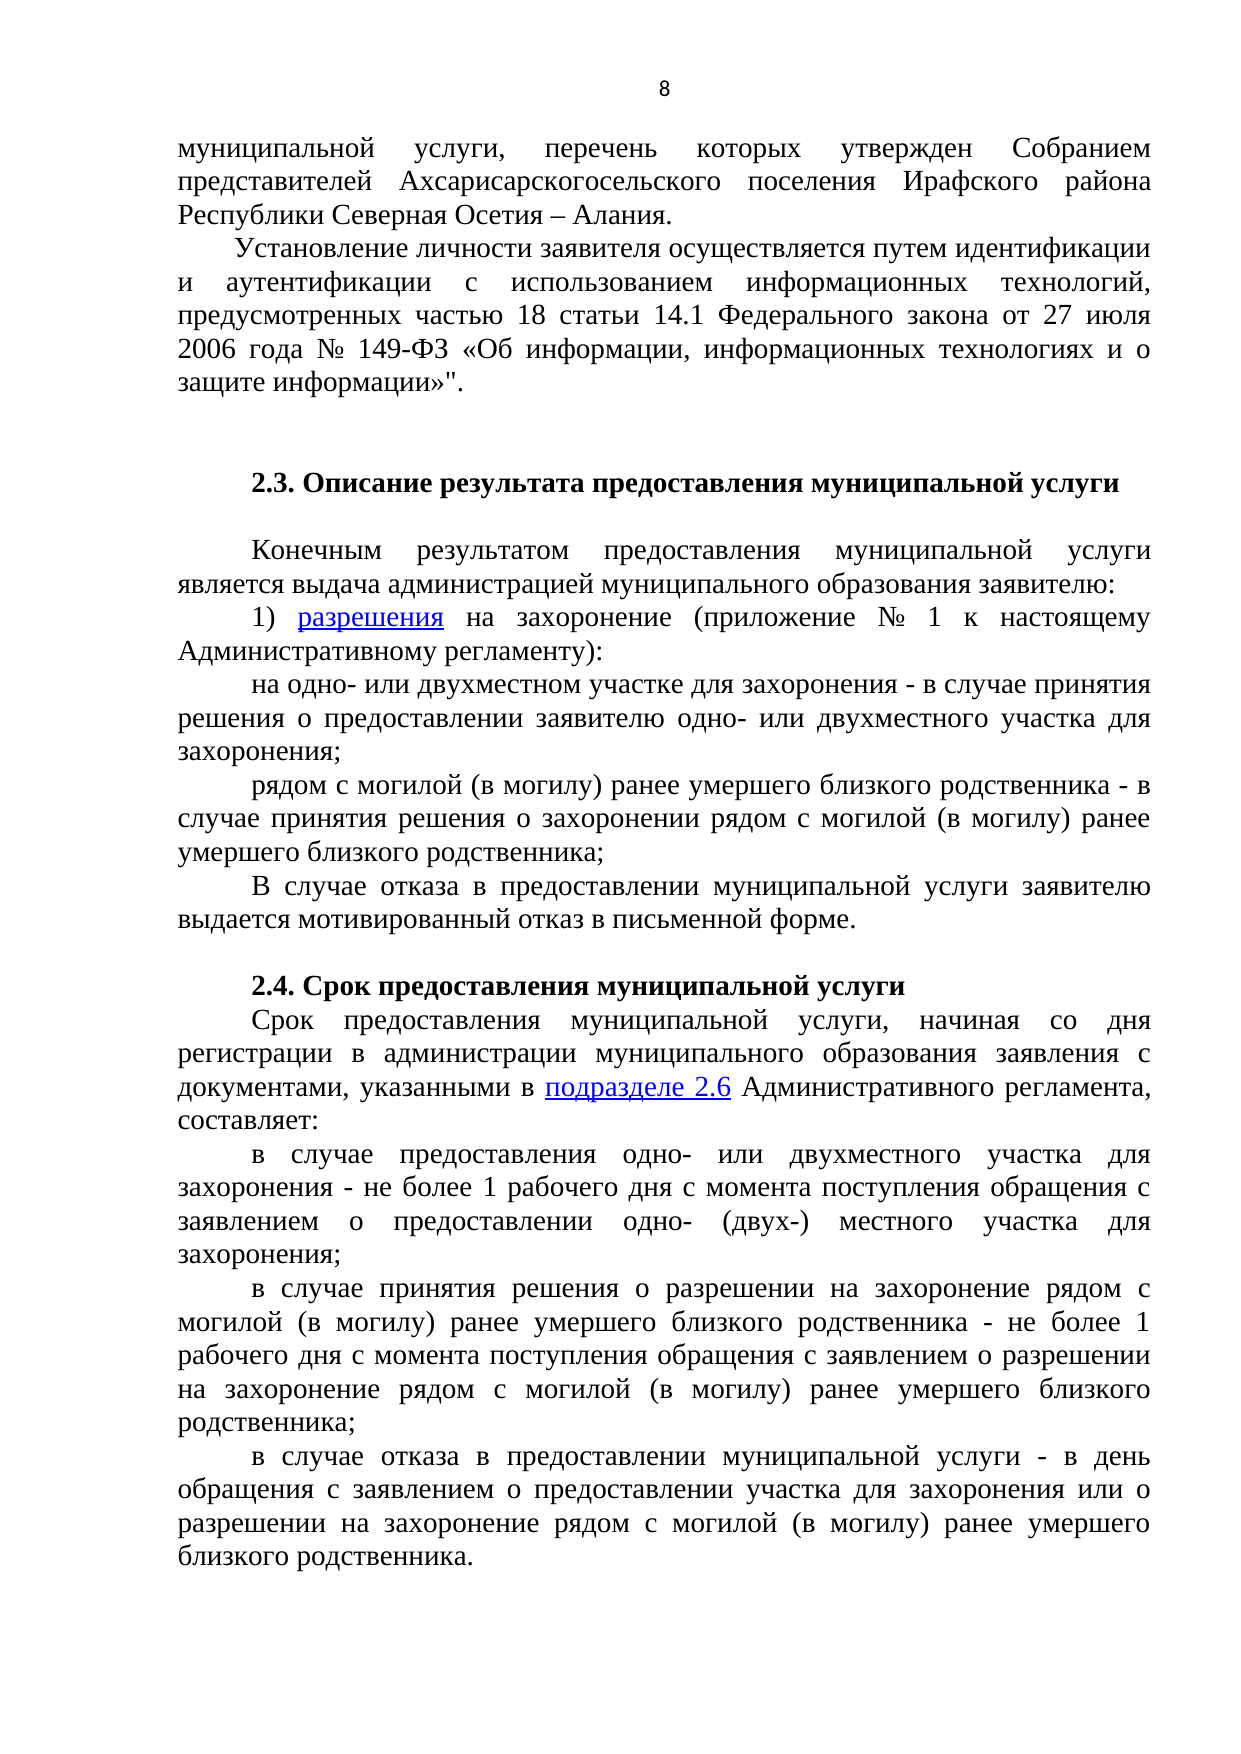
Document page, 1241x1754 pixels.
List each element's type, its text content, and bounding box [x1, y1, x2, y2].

text в случае предоставления одно- или двухместного участка для захоронения - не более 1 рабочего дня с момента поступления обращения с заявлением о предоставлении одно- (двух-) местного участка для захоронения; [177, 1136, 1152, 1270]
text на одно- или двухместном участке для захоронения - в случае принятия решения о предоставлении заявителю одно- или двухместного участка для захоронения; [177, 666, 1152, 767]
text 2.4. Срок предоставления муниципальной услуги [177, 968, 1152, 1002]
text В случае отказа в предоставлении муниципальной услуги заявителю выдается мотивированный отказ в письменной форме. [177, 868, 1152, 935]
text Установление личности заявителя осуществляется путем идентификации и аутентификации с использованием информационных технологий, предусмотренных частью 18 статьи 14.1 Федерального закона от 27 июля 2006 года № 149-ФЗ «Об информации, информационных технологиях и о защите информации»". [177, 230, 1152, 398]
text в случае отказа в предоставлении муниципальной услуги - в день обращения с заявлением о предоставлении участка для захоронения или о разрешении на захоронение рядом с могилой (в могилу) ранее умершего близкого родственника. [177, 1438, 1152, 1572]
text 1) разрешения на захоронение (приложение № 1 к настоящему Административному регламенту): [177, 599, 1152, 666]
text в случае принятия решения о разрешении на захоронение рядом с могилой (в могилу) ранее умершего близкого родственника - не более 1 рабочего дня с момента поступления обращения с заявлением о разрешении на захоронение рядом с могилой (в могилу) ранее умершего близкого родственника; [177, 1270, 1152, 1438]
text рядом с могилой (в могилу) ранее умершего близкого родственника - в случае принятия решения о захоронении рядом с могилой (в могилу) ранее умершего близкого родственника; [177, 767, 1152, 868]
text Срок предоставления муниципальной услуги, начиная со дня регистрации в администрации муниципального образования заявления с документами, указанными в подразделе 2.6 Административного регламента, составляет: [177, 1002, 1152, 1136]
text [177, 130, 1152, 230]
text 2.3. Описание результата предоставления муниципальной услуги [177, 465, 1152, 499]
text Конечным результатом предоставления муниципальной услуги является выдача администрацией муниципального образования заявителю: [177, 532, 1152, 599]
